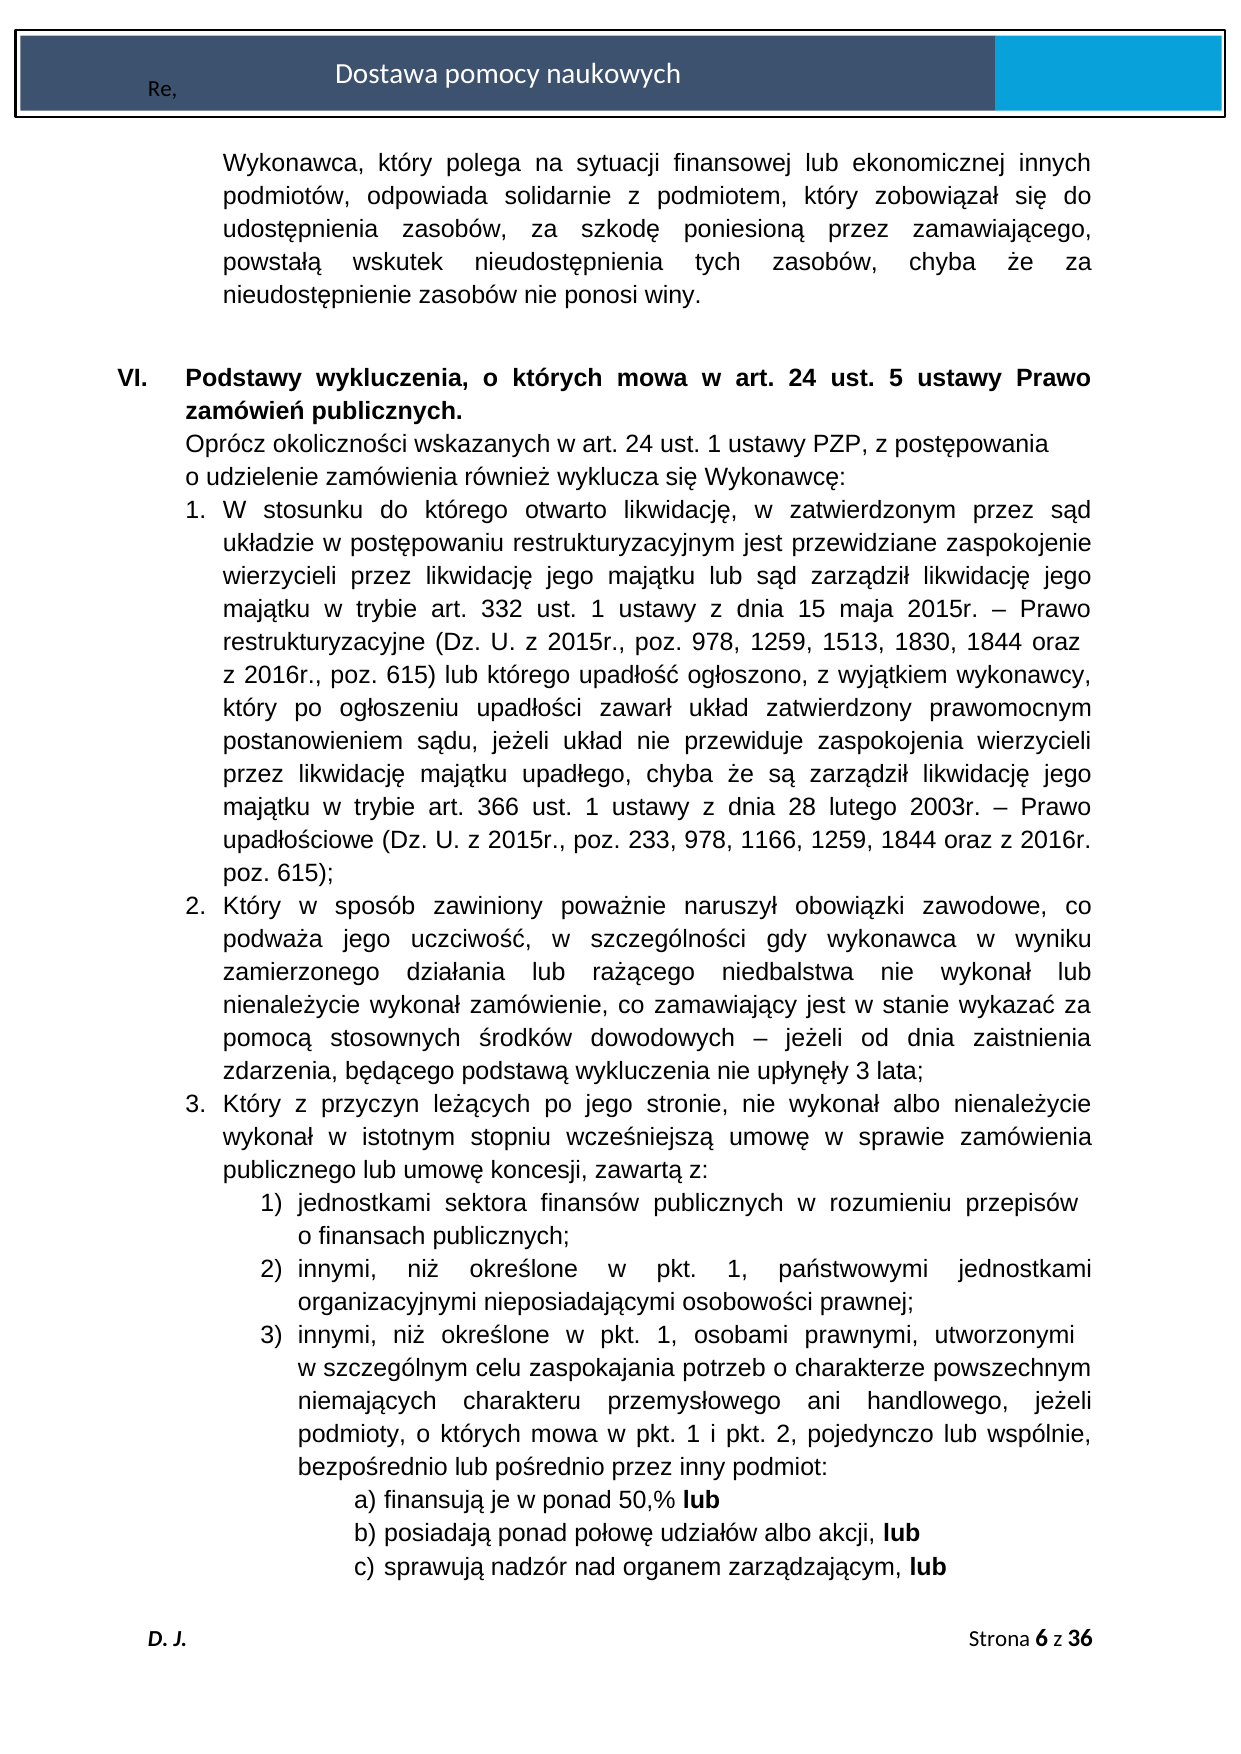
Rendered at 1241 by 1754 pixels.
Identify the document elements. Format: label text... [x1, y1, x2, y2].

text Oprócz okoliczności wskazanych w art. 24 ust. 1 ustawy PZP, z postępowania o udzielenie zamówienia również wyklucza się Wykonawcę: [185, 429, 1093, 491]
list innymi, niż określone w pkt. 1, państwowymi jednostkami organizacyjnymi nieposiadającymi osobowości prawnej; [260, 1254, 1093, 1316]
list finansują je w ponad 50,% lub [354, 1485, 1093, 1514]
list Który z przyczyn leżących po jego stronie, nie wykonał albo nienależycie wykonał w istotnym stopniu wcześniejszą umowę w sprawie zamówienia publicznego lub umowę koncesji, zawartą z: [185, 1089, 1093, 1184]
list W stosunku do którego otwarto likwidację, w zatwierdzonym przez sąd układzie w postępowaniu restrukturyzacyjnym jest przewidziane zaspokojenie wierzycieli przez likwidację jego majątku lub sąd zarządził likwidację jego majątku w trybie art. 332 ust. 1 ustawy z dnia 15 maja 2015r. – Prawo restrukturyzacyjne (Dz. U. z 2015r., poz. 978, 1259, 1513, 1830, 1844 oraz z 2016r., poz. 615) lub którego upadłość ogłoszono, z wyjątkiem wykonawcy, który po ogłoszeniu upadłości zawarł układ zatwierdzony prawomocnym postanowieniem sądu, jeżeli układ nie przewiduje zaspokojenia wierzycieli przez likwidację majątku upadłego, chyba że są zarządził likwidację jego majątku w trybie art. 366 ust. 1 ustawy z dnia 28 lutego 2003r. – Prawo upadłościowe (Dz. U. z 2015r., poz. 233, 978, 1166, 1259, 1844 oraz z 2016r. poz. 615); [185, 495, 1093, 887]
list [185, 148, 1093, 308]
list sprawują nadzór nad organem zarządzającym, lub [354, 1551, 1093, 1580]
list jednostkami sektora finansów publicznych w rozumieniu przepisów o finansach publicznych; [260, 1188, 1093, 1250]
list Który w sposób zawiniony poważnie naruszył obowiązki zawodowe, co podważa jego uczciwość, w szczególności gdy wykonawca w wyniku zamierzonego działania lub rażącego niedbalstwa nie wykonał lub nienależycie wykonał zamówienie, co zamawiający jest w stanie wykazać za pomocą stosownych środków dowodowych – jeżeli od dnia zaistnienia zdarzenia, będącego podstawą wykluczenia nie upłynęły 3 lata; [185, 891, 1093, 1085]
subtitle Podstawy wykluczenia, o których mowa w art. 24 ust. 5 ustawy Prawo zamówień publicznych. [148, 363, 1093, 424]
list innymi, niż określone w pkt. 1, osobami prawnymi, utworzonymi w szczególnym celu zaspokajania potrzeb o charakterze powszechnym niemających charakteru przemysłowego ani handlowego, jeżeli podmioty, o których mowa w pkt. 1 i pkt. 2, pojedynczo lub wspólnie, bezpośrednio lub pośrednio przez inny podmiot: [260, 1320, 1093, 1481]
list posiadają ponad połowę udziałów albo akcji, lub [354, 1518, 1093, 1547]
